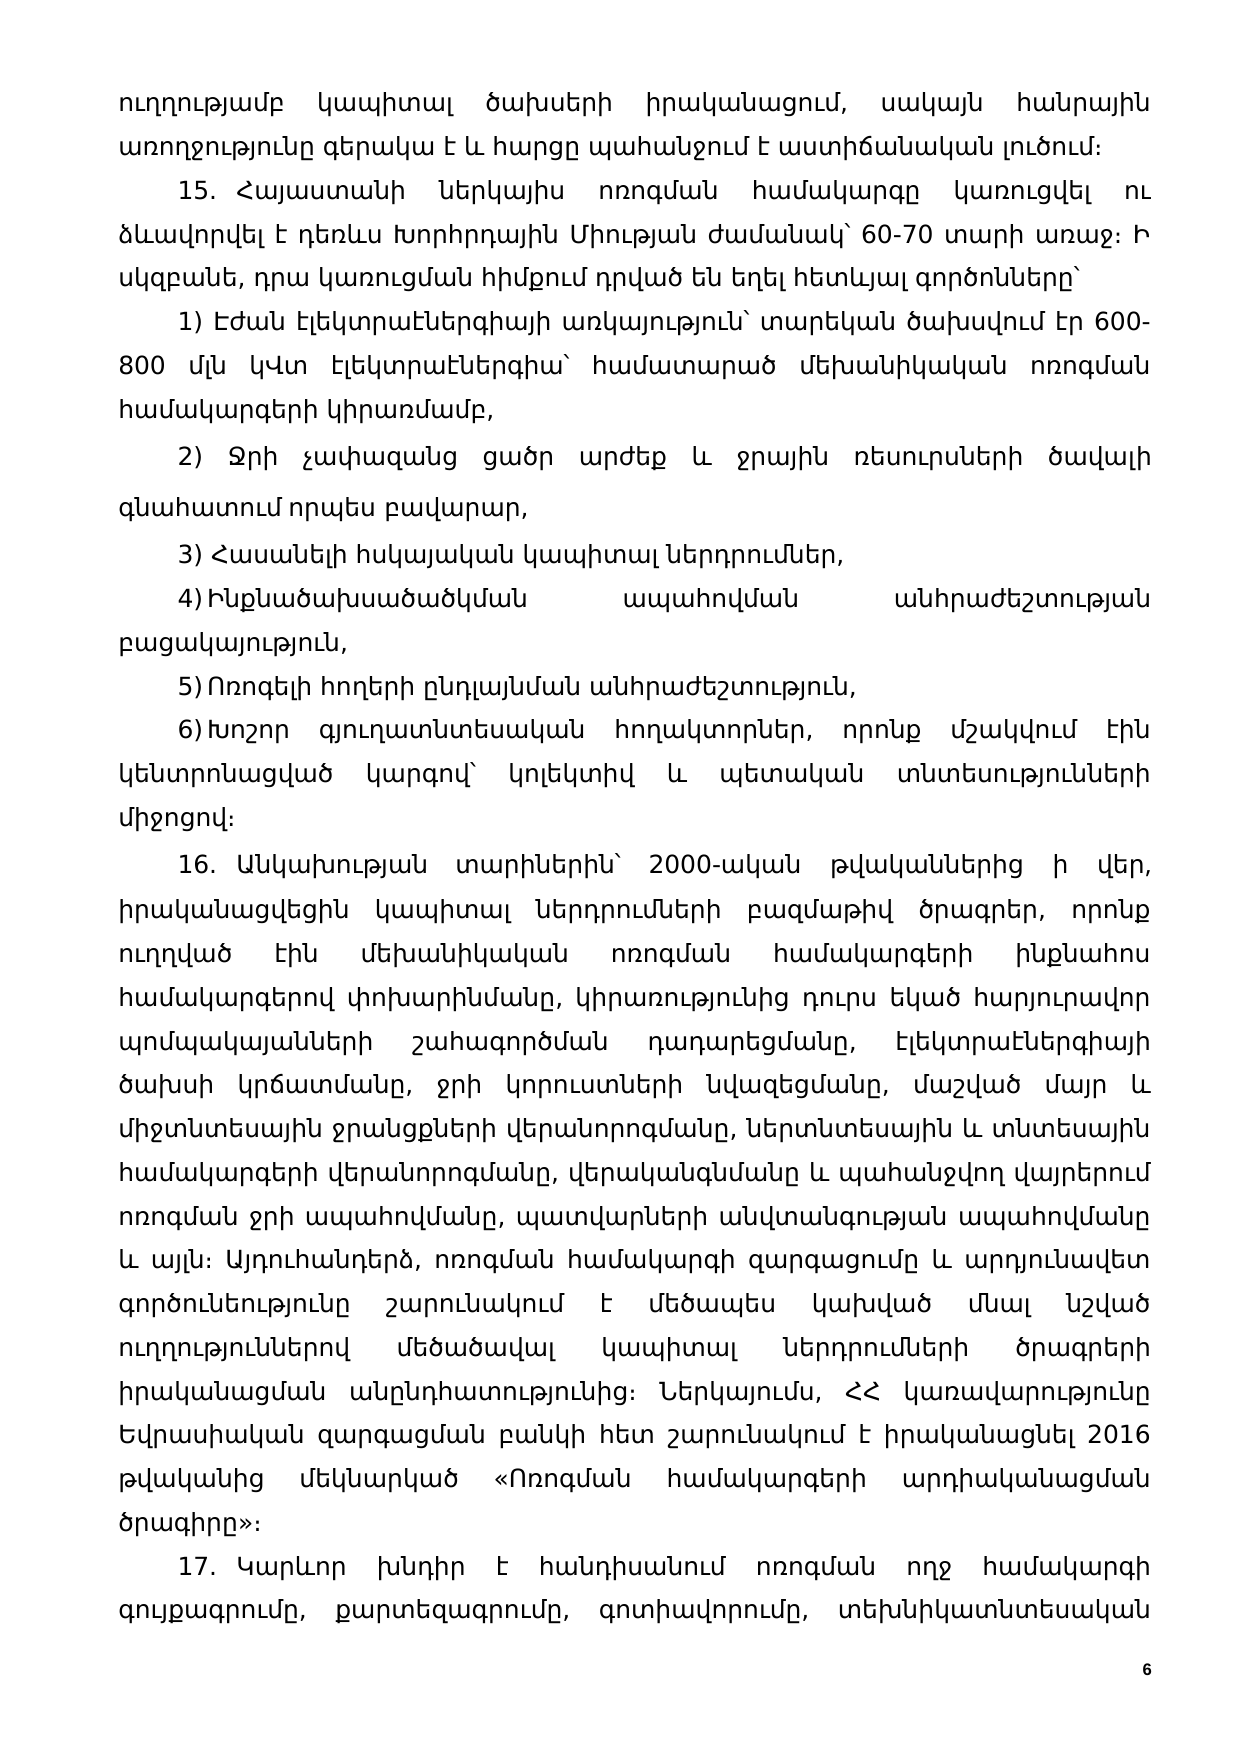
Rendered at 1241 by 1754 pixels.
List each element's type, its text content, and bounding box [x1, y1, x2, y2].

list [118, 1552, 1152, 1625]
list Ինքնածախսածածկման ապահովման անհրաժեշտության բացակայություն, [118, 584, 1152, 657]
list 1) Էժան էլեկտրաէներգիայի առկայություն՝ տարեկան ծախսվում էր 600-800 մլն կՎտ էլեկտրաէներգիա՝ համատարած մեխանիկական ոռոգման համակարգերի կիրառմամբ, [118, 307, 1152, 424]
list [118, 89, 1152, 162]
list Հայաստանի ներկայիս ոռոգման համակարգը կառուցվել ու ձևավորվել է դեռևս Խորհրդային Միության ժամանակ՝ 60-70 տարի առաջ։ Ի սկզբանե, դրա կառուցման հիմքում դրված են եղել հետևյալ գործոնները՝ [118, 176, 1152, 293]
list 2) Ջրի չափազանց ցածր արժեք և ջրային ռեսուրսների ծավալի գնահատում որպես բավարար, [118, 439, 1152, 524]
list Խոշոր գյուղատնտեսական հողակտորներ, որոնք մշակվում էին կենտրոնացված կարգով՝ կոլեկտիվ և պետական տնտեսությունների միջոցով։ [118, 716, 1152, 832]
list Անկախության տարիներին՝ 2000-ական թվականներից ի վեր, իրականացվեցին կապիտալ ներդրումների բազմաթիվ ծրագրեր, որոնք ուղղված էին մեխանիկական ոռոգման համակարգերի ինքնահոս համակարգերով փոխարինմանը, կիրառությունից դուրս եկած հարյուրավոր պոմպակայանների շահագործման դադարեցմանը, էլեկտրաէներգիայի ծախսի կրճատմանը, ջրի կորուստների նվազեցմանը, մաշված մայր և միջտնտեսային ջրանցքների վերանորոգմանը, ներտնտեսային և տնտեսային համակարգերի վերանորոգմանը, վերականգնմանը և պահանջվող վայրերում ոռոգման ջրի ապահովմանը, պատվարների անվտանգության ապահովմանը և այլն։ Այդուհանդերձ, ոռոգման համակարգի զարգացումը և արդյունավետ գործունեությունը շարունակում է մեծապես կախված մնալ նշված ուղղություններով մեծածավալ կապիտալ ներդրումների ծրագրերի իրականացման անընդհատությունից։ Ներկայումս, ՀՀ կառավարությունը Եվրասիական զարգացման բանկի հետ շարունակում է իրականացնել 2016 թվականից մեկնարկած «Ոռոգման համակարգերի արդիականացման ծրագիրը»։ [118, 847, 1152, 1537]
list 3) Հասանելի հսկայական կապիտալ ներդրումներ, [118, 541, 1152, 570]
list Ոռոգելի հողերի ընդլայնման անհրաժեշտություն, [118, 672, 1152, 701]
